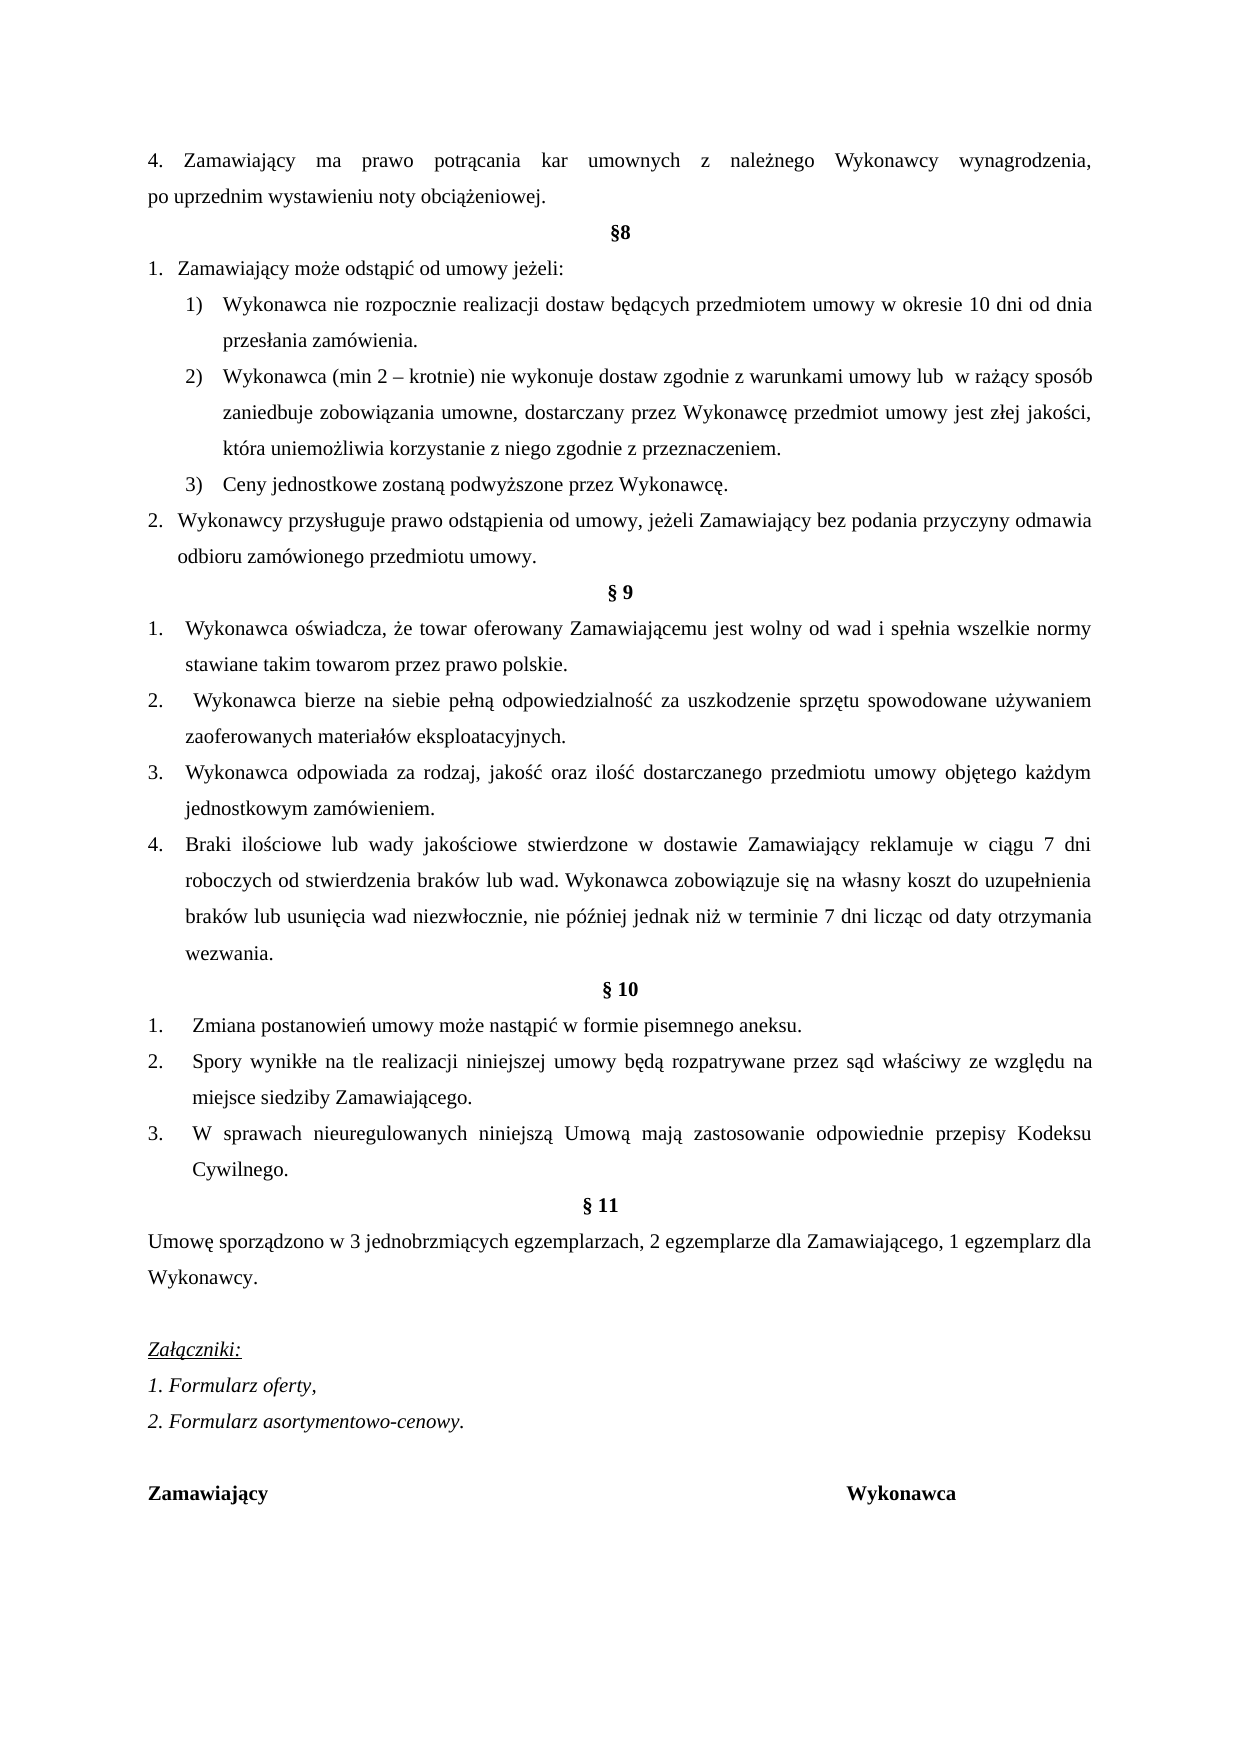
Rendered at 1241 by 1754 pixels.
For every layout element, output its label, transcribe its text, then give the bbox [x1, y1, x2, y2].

list Zmiana postanowień umowy może nastąpić w formie pisemnego aneksu. [148, 1013, 1093, 1037]
text Załączniki: [148, 1337, 1093, 1361]
text 2. Formularz asortymentowo-cenowy. [148, 1409, 1093, 1433]
text Umowę sporządzono w 3 jednobrzmiących egzemplarzach, 2 egzemplarze dla Zamawiającego, 1 egzemplarz dla Wykonawcy. [148, 1229, 1093, 1289]
text § 11 [148, 1193, 1093, 1217]
list Wykonawca nie rozpocznie realizacji dostaw będących przedmiotem umowy w okresie 10 dni od dnia przesłania zamówienia. [185, 292, 1093, 352]
text § 9 [148, 580, 1093, 604]
list Wykonawcy przysługuje prawo odstąpienia od umowy, jeżeli Zamawiający bez podania przyczyny odmawia odbioru zamówionego przedmiotu umowy. [148, 508, 1093, 568]
text Zamawiający Wykonawca [148, 1481, 1093, 1505]
list W sprawach nieuregulowanych niniejszą Umową mają zastosowanie odpowiednie przepisy Kodeksu Cywilnego. [148, 1121, 1093, 1181]
text 1. Formularz oferty, [148, 1373, 1093, 1397]
text § 10 [148, 977, 1093, 1001]
subtitle Wykonawca bierze na siebie pełną odpowiedzialność za uszkodzenie sprzętu spowodowane używaniem zaoferowanych materiałów eksploatacyjnych. [148, 688, 1093, 748]
subtitle Wykonawca odpowiada za rodzaj, jakość oraz ilość dostarczanego przedmiotu umowy objętego każdym jednostkowym zamówieniem. [148, 760, 1093, 820]
subtitle Braki ilościowe lub wady jakościowe stwierdzone w dostawie Zamawiający reklamuje w ciągu 7 dni roboczych od stwierdzenia braków lub wad. Wykonawca zobowiązuje się na własny koszt do uzupełnienia braków lub usunięcia wad niezwłocznie, nie później jednak niż w terminie 7 dni licząc od daty otrzymania wezwania. [148, 832, 1093, 964]
subtitle Wykonawca oświadcza, że towar oferowany Zamawiającemu jest wolny od wad i spełnia wszelkie normy stawiane takim towarom przez prawo polskie. [148, 616, 1093, 676]
list Wykonawca (min 2 – krotnie) nie wykonuje dostaw zgodnie z warunkami umowy lub w rażący sposób zaniedbuje zobowiązania umowne, dostarczany przez Wykonawcę przedmiot umowy jest złej jakości, która uniemożliwia korzystanie z niego zgodnie z przeznaczeniem. [185, 364, 1093, 460]
subtitle §8 [148, 220, 1093, 244]
list Ceny jednostkowe zostaną podwyższone przez Wykonawcę. [185, 472, 1093, 496]
list Spory wynikłe na tle realizacji niniejszej umowy będą rozpatrywane przez sąd właściwy ze względu na miejsce siedziby Zamawiającego. [148, 1049, 1093, 1109]
list 4. Zamawiający ma prawo potrącania kar umownych z należnego Wykonawcy wynagrodzenia, po uprzednim wystawieniu noty obciążeniowej. [148, 148, 1093, 208]
list Zamawiający może odstąpić od umowy jeżeli: [148, 256, 1093, 280]
